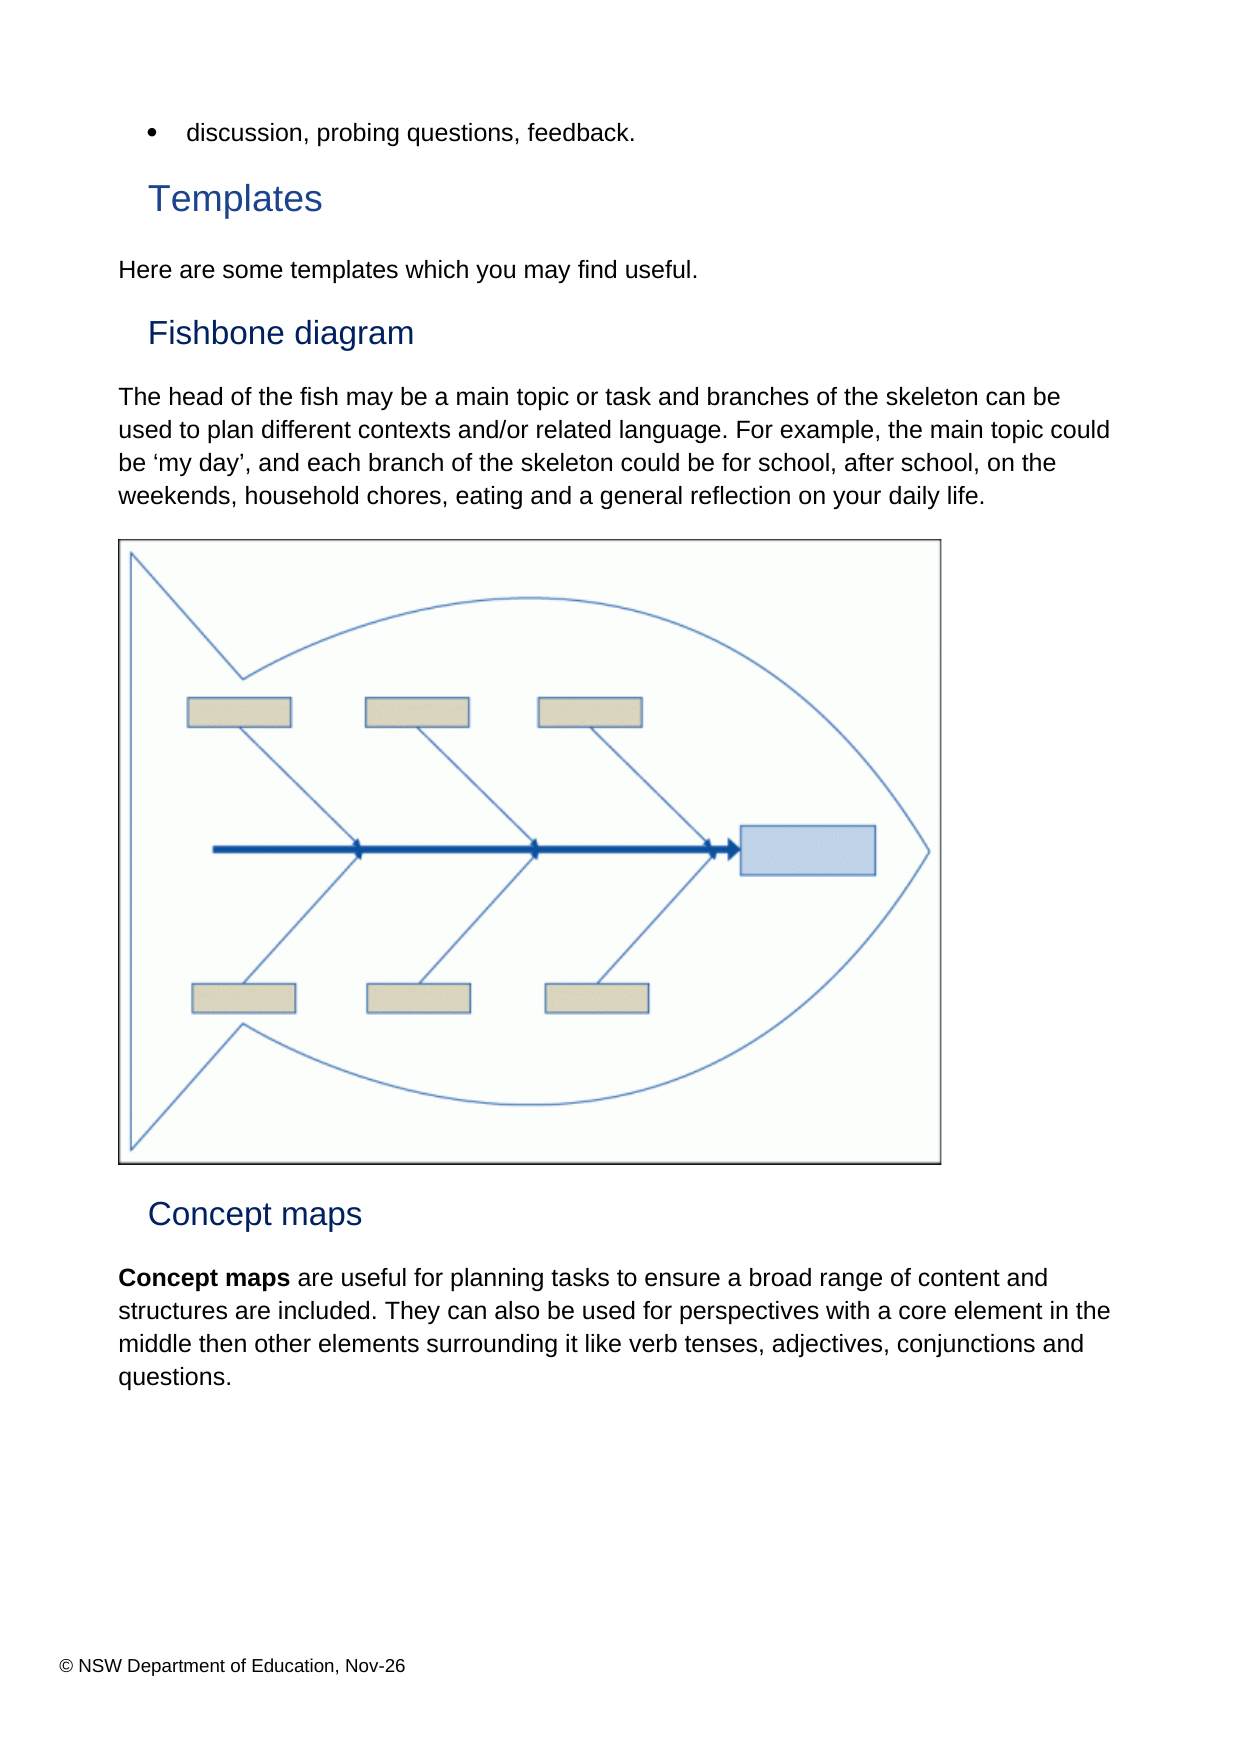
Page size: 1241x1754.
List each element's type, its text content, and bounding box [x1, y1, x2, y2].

text Concept maps are useful for planning tasks to ensure a broad range of content and structures are included. They can also be used for perspectives with a core element in the middle then other elements surrounding it like verb tenses, adjectives, conjunctions and questions. [118, 1263, 1122, 1391]
subtitle Fishbone diagram [148, 313, 1122, 351]
list discussion, probing questions, feedback. [148, 118, 1122, 147]
text The head of the fish may be a main topic or task and branches of the skeleton can be used to plan different contexts and/or related language. For example, the main topic could be ‘my day’, and each branch of the skeleton could be for school, after school, on the weekends, household chores, eating and a general reflection on your daily life. [118, 382, 1122, 510]
subtitle Templates [148, 176, 1122, 219]
text Here are some templates which you may find useful. [118, 255, 1122, 284]
subtitle Concept maps [148, 1193, 1122, 1232]
picture [118, 539, 942, 1165]
